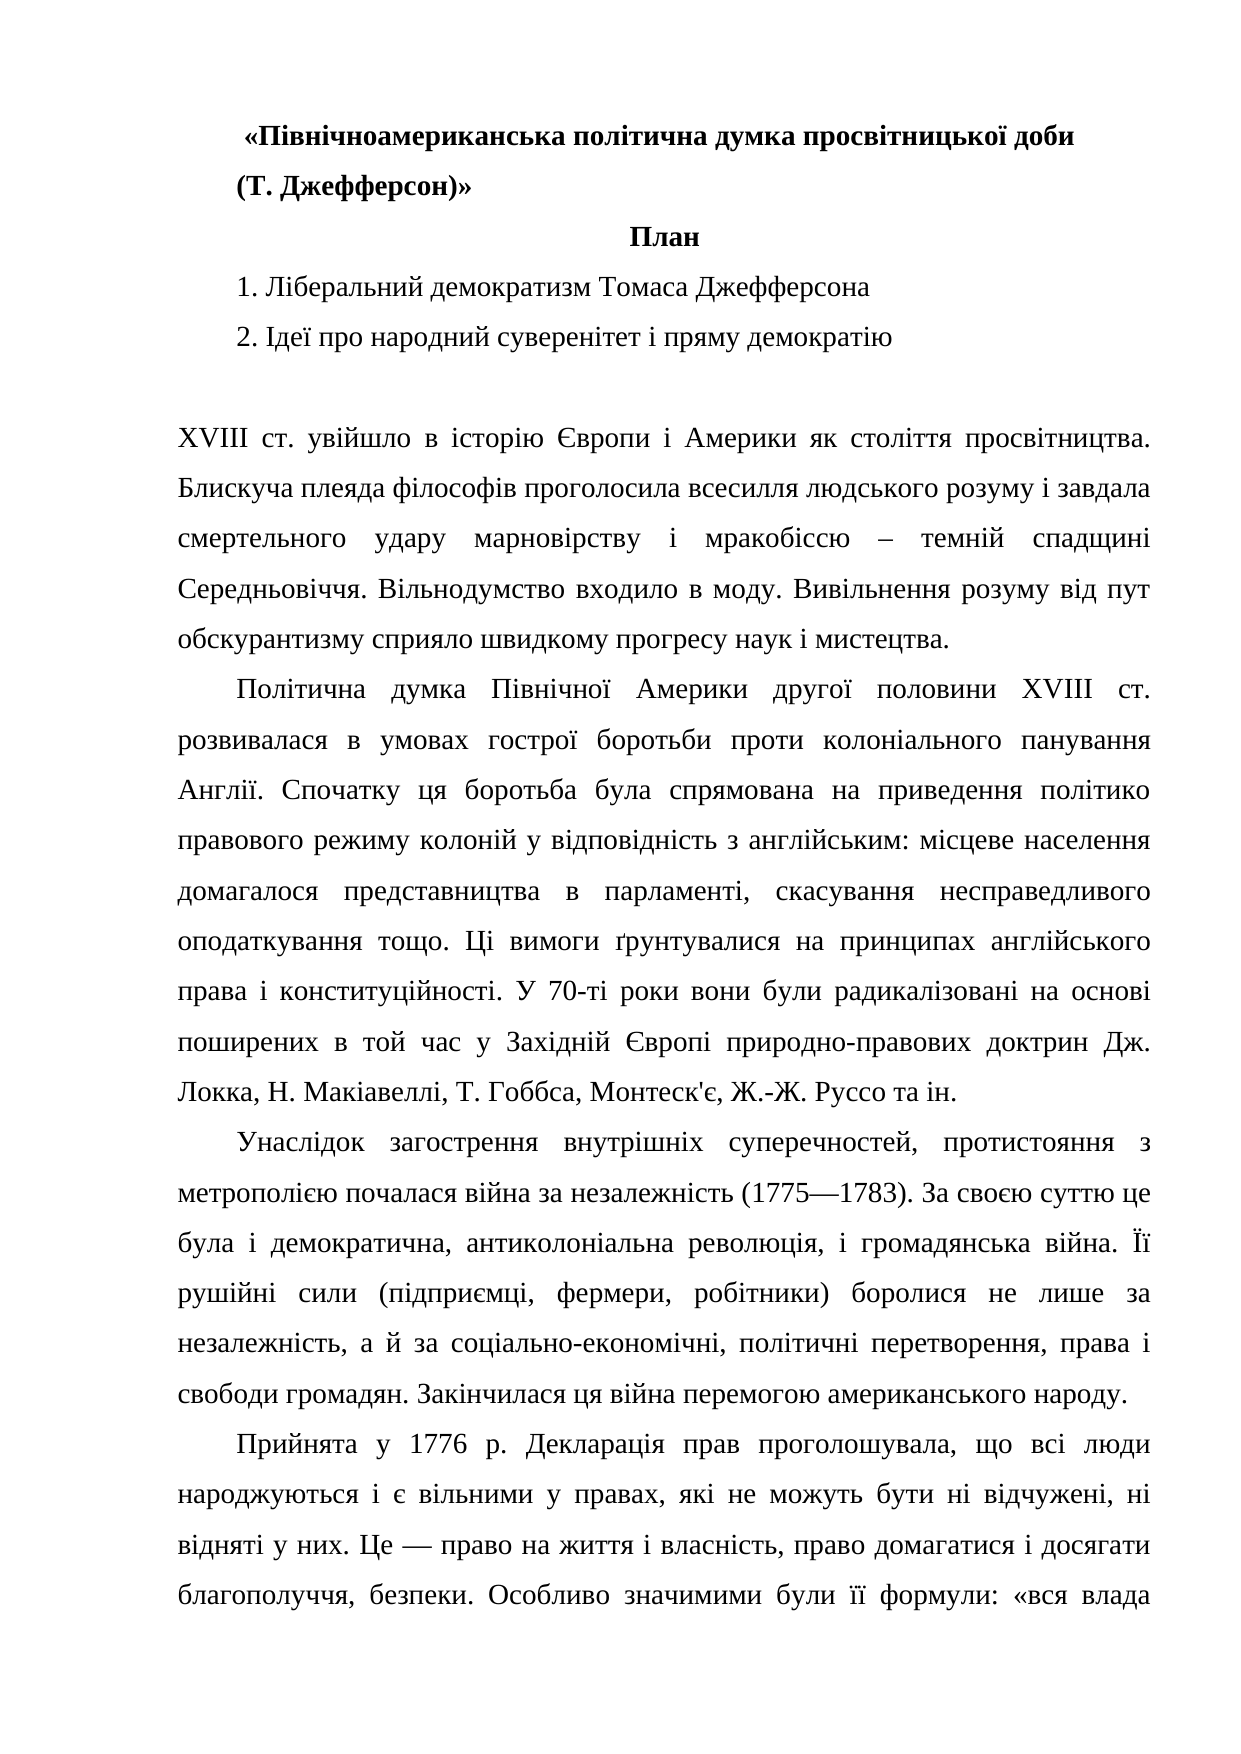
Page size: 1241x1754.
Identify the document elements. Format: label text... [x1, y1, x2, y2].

text XVIII ст. увійшло в історію Європи і Америки як століття просвітництва. Блискуча плеяда філософів проголосила всесилля людського розуму і завдала смертельного удару марновірству і мракобіссю – темній спадщині Середньовіччя. Вільнодумство входило в моду. Вивільнення розуму від пут обскурантизму сприяло швидкому прогресу наук і мистецтва. [177, 370, 1152, 655]
text Унаслідок загострення внутрішніх суперечностей, протистояння з метрополією почалася війна за незалежність (1775—1783). За своєю суттю це була і демократична, антиколоніальна революція, і громадянська війна. Її рушійні сили (підприємці, фермери, робітники) боролися не лише за незалежність, а й за соціально-економічні, політичні перетворення, права і свободи громадян. Закінчилася ця війна перемогою американського народу. [177, 1124, 1152, 1409]
text 1. Ліберальний демократизм Томаса Джефферсона [177, 269, 1152, 303]
text (Т. Джефферсон)» [177, 168, 1152, 202]
text Політична думка Північної Америки другої половини XVIII ст. розвивалася в умовах гострої боротьби проти колоніального панування Англії. Спочатку ця боротьба була спрямована на приведення політико правового режиму колоній у відповідність з англійським: місцеве населення домагалося представництва в парламенті, скасування несправедливого оподаткування тощо. Ці вимоги ґрунтувалися на принципах англійського права і конституційності. У 70-ті роки вони були радикалізовані на основі поширених в той час у Західній Європі природно-правових доктрин Дж. Локка, Н. Макіавеллі, Т. Гоббса, Монтеск'є, Ж.-Ж. Руссо та ін. [177, 672, 1152, 1108]
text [177, 1426, 1152, 1611]
text План [177, 219, 1152, 252]
text 2. Ідеї про народний суверенітет і пряму демократію [177, 319, 1152, 353]
text «Північноамериканська політична думка просвітницької доби [177, 118, 1152, 152]
